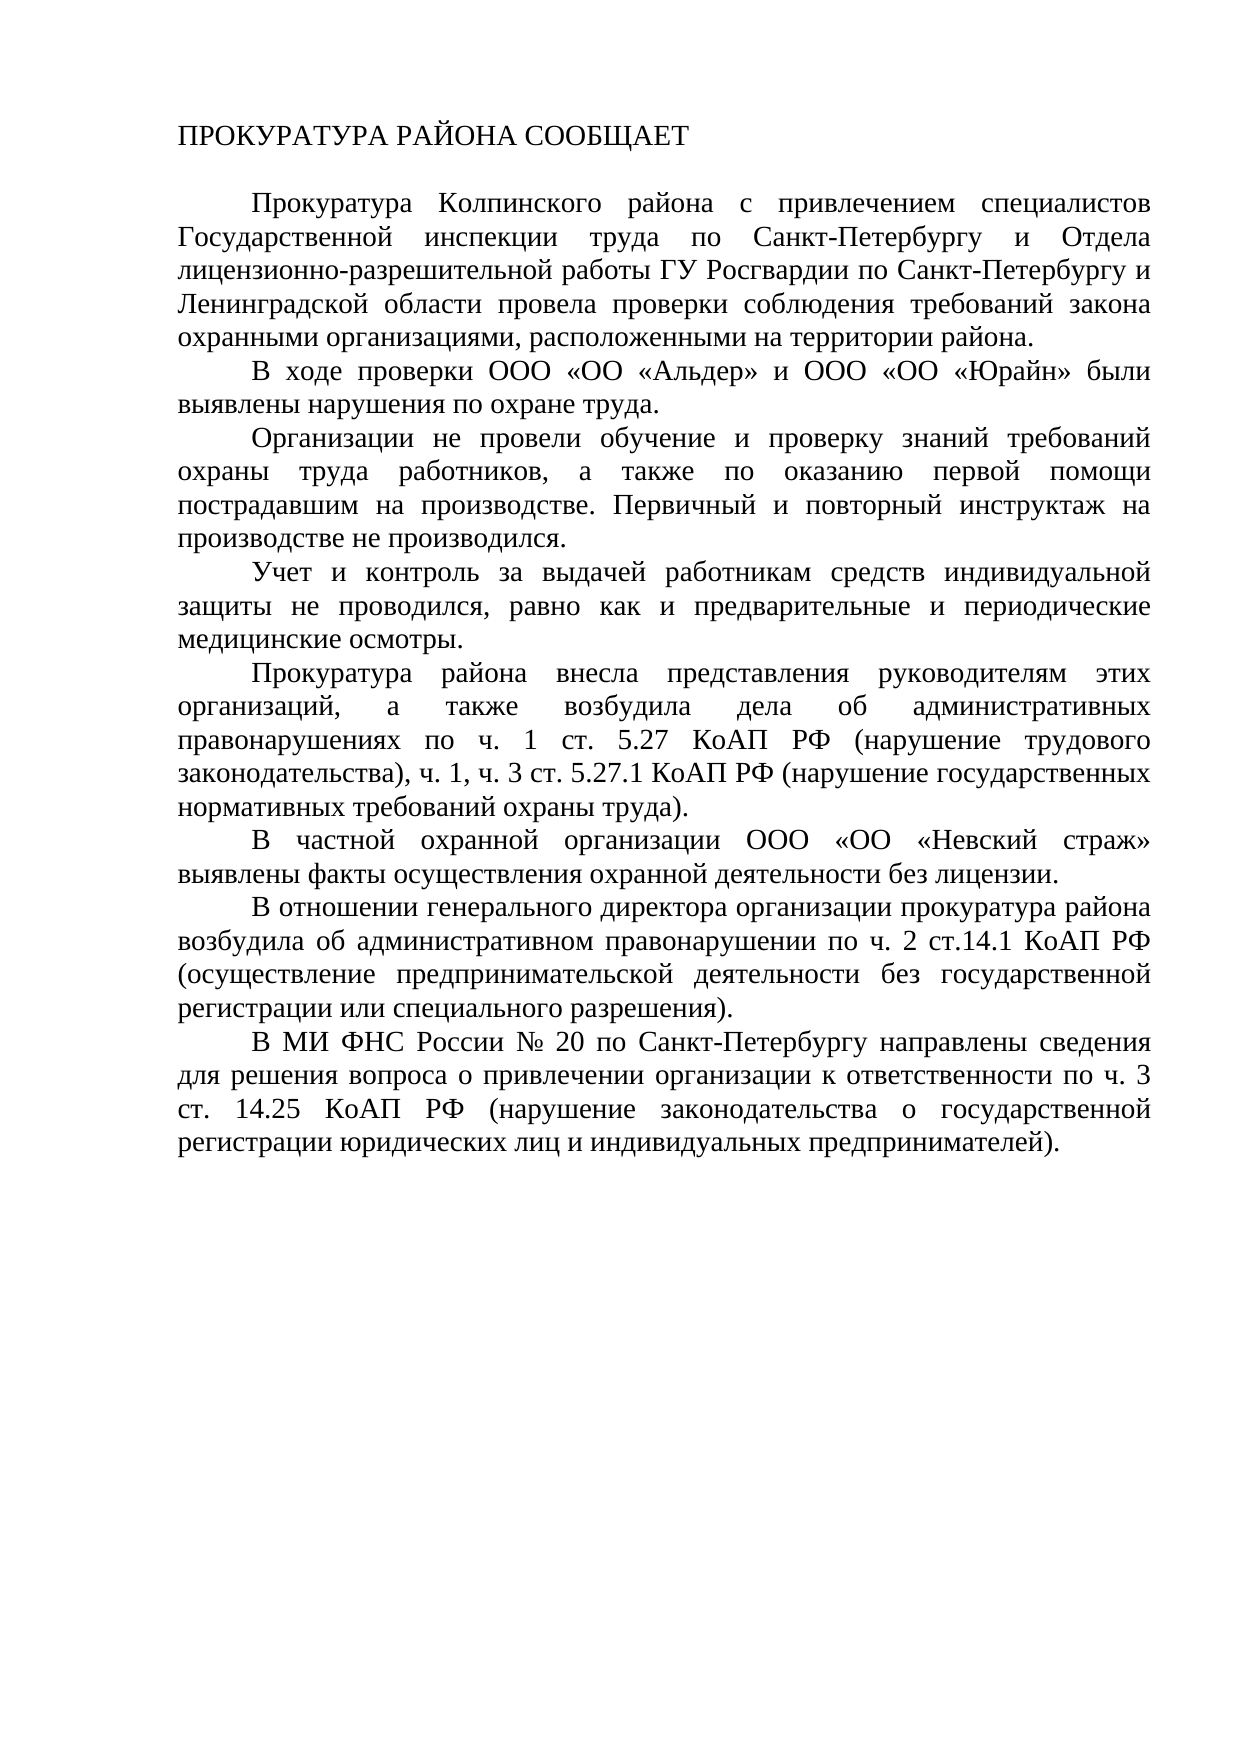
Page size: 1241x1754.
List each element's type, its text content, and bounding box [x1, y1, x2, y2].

text ПРОКУРАТУРА РАЙОНА СООБЩАЕТ [177, 118, 1152, 152]
text В ходе проверки ООО «ОО «Альдер» и ООО «ОО «Юрайн» были выявлены нарушения по охране труда. [177, 353, 1152, 420]
text Учет и контроль за выдачей работникам средств индивидуальной защиты не проводился, равно как и предварительные и периодические медицинские осмотры. [177, 554, 1152, 655]
text Прокуратура района внесла представления руководителям этих организаций, а также возбудила дела об административных правонарушениях по ч. 1 ст. 5.27 КоАП РФ (нарушение трудового законодательства), ч. 1, ч. 3 ст. 5.27.1 КоАП РФ (нарушение государственных нормативных требований охраны труда). [177, 655, 1152, 822]
text В отношении генерального директора организации прокуратура района возбудила об административном правонарушении по ч. 2 ст.14.1 КоАП РФ (осуществление предпринимательской деятельности без государственной регистрации или специального разрешения). [177, 889, 1152, 1024]
text В частной охранной организации ООО «ОО «Невский страж» выявлены факты осуществления охранной деятельности без лицензии. [177, 822, 1152, 889]
text Организации не провели обучение и проверку знаний требований охраны труда работников, а также по оказанию первой помощи пострадавшим на производстве. Первичный и повторный инструктаж на производстве не производился. [177, 420, 1152, 554]
text Прокуратура Колпинского района с привлечением специалистов Государственной инспекции труда по Санкт-Петербургу и Отдела лицензионно-разрешительной работы ГУ Росгвардии по Санкт-Петербургу и Ленинградской области провела проверки соблюдения требований закона охранными организациями, расположенными на территории района. [177, 185, 1152, 353]
text В МИ ФНС России № 20 по Санкт-Петербургу направлены сведения для решения вопроса о привлечении организации к ответственности по ч. 3 ст. 14.25 КоАП РФ (нарушение законодательства о государственной регистрации юридических лиц и индивидуальных предпринимателей). [177, 1024, 1152, 1158]
